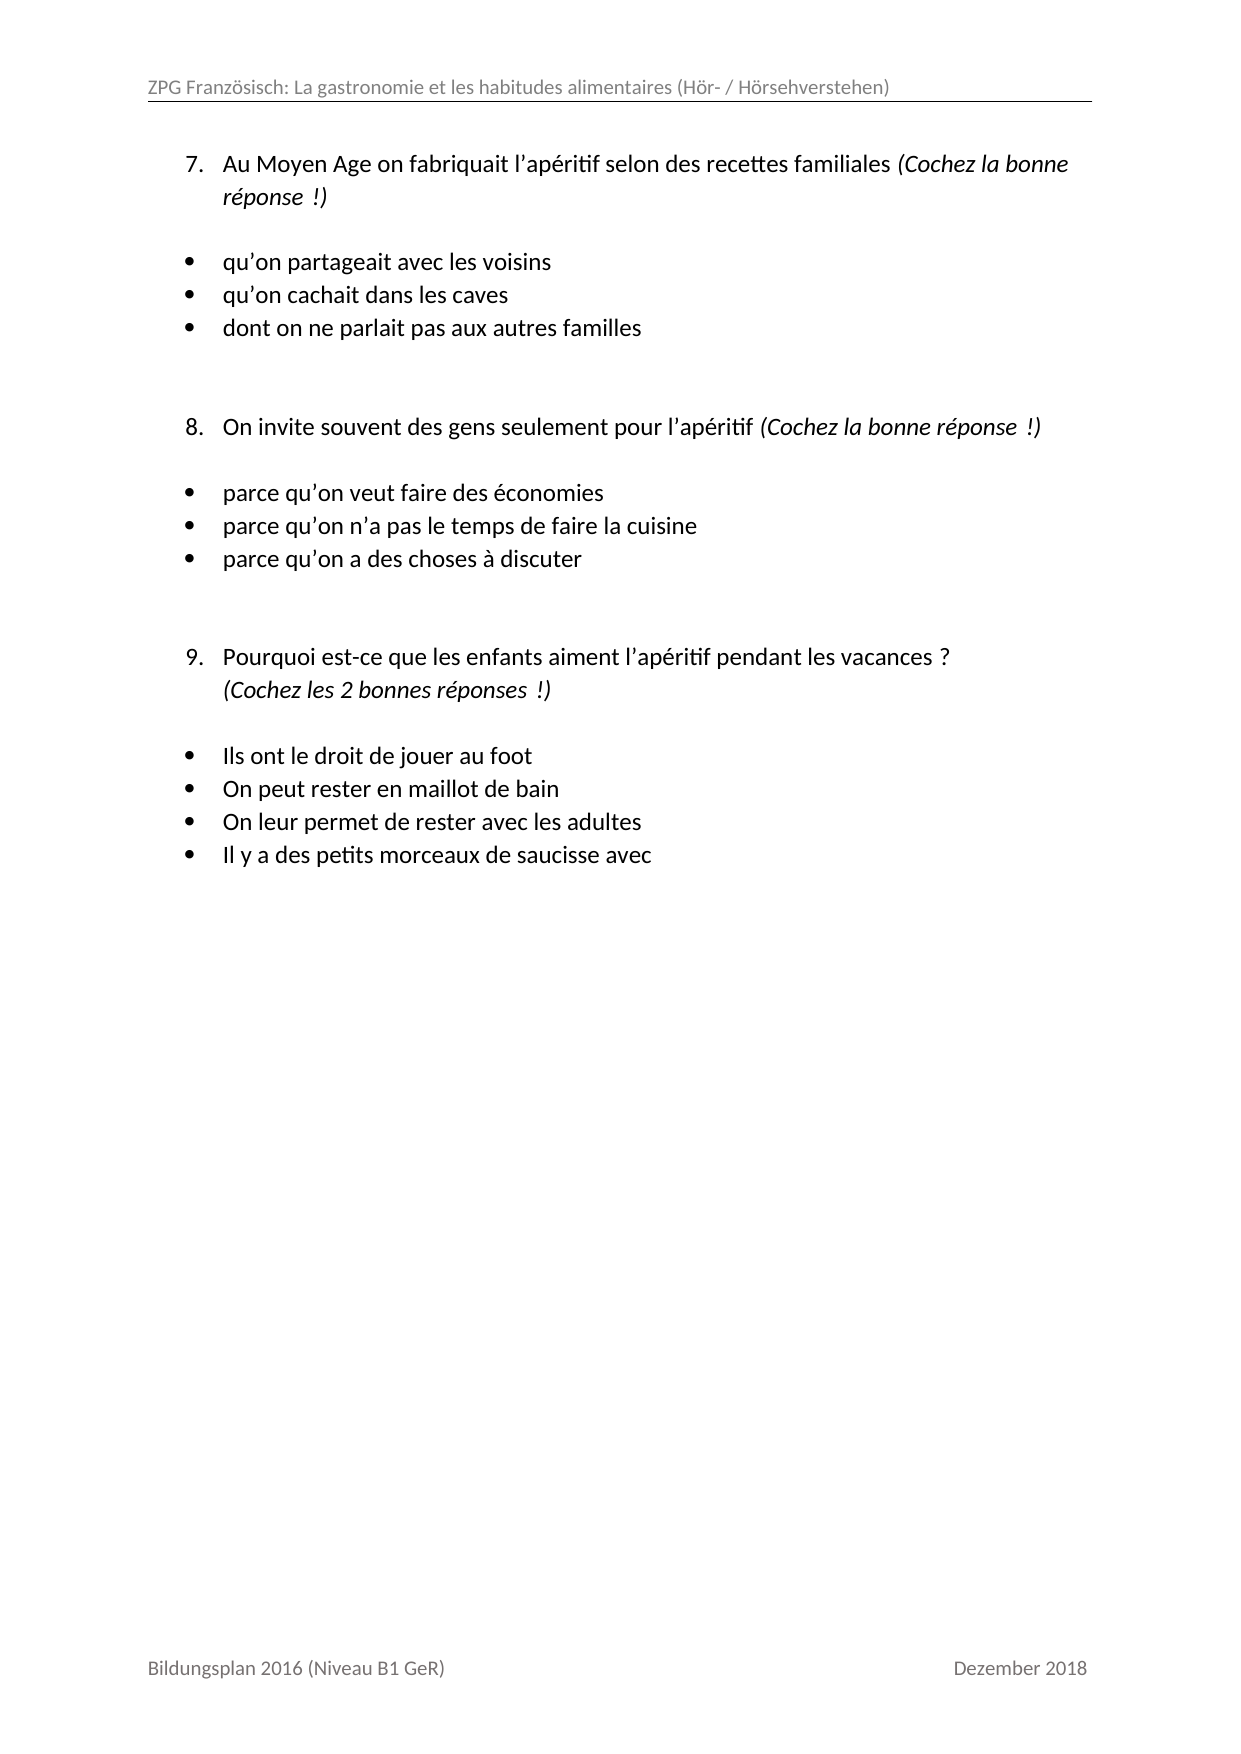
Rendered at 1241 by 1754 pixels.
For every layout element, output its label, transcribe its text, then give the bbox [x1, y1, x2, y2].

list On leur permet de rester avec les adultes [185, 806, 1092, 837]
list dont on ne parlait pas aux autres familles [185, 312, 1092, 343]
list parce qu’on veut faire des économies [185, 477, 1092, 507]
list Il y a des petits morceaux de saucisse avec [185, 839, 1092, 869]
list Au Moyen Age on fabriquait l’apéritif selon des recettes familiales (Cochez la bonne réponse !) [185, 148, 1092, 211]
list Ils ont le droit de jouer au foot [185, 740, 1092, 771]
list On peut rester en maillot de bain [185, 773, 1092, 804]
list On invite souvent des gens seulement pour l’apéritif (Cochez la bonne réponse !) [185, 411, 1092, 442]
list (Cochez les 2 bonnes réponses !) [223, 674, 1092, 705]
list parce qu’on n’a pas le temps de faire la cuisine [185, 510, 1092, 540]
list parce qu’on a des choses à discuter [185, 543, 1092, 573]
list qu’on cachait dans les caves [185, 279, 1092, 310]
list Pourquoi est-ce que les enfants aiment l’apéritif pendant les vacances ? [185, 641, 1092, 672]
list qu’on partageait avec les voisins [185, 246, 1092, 277]
